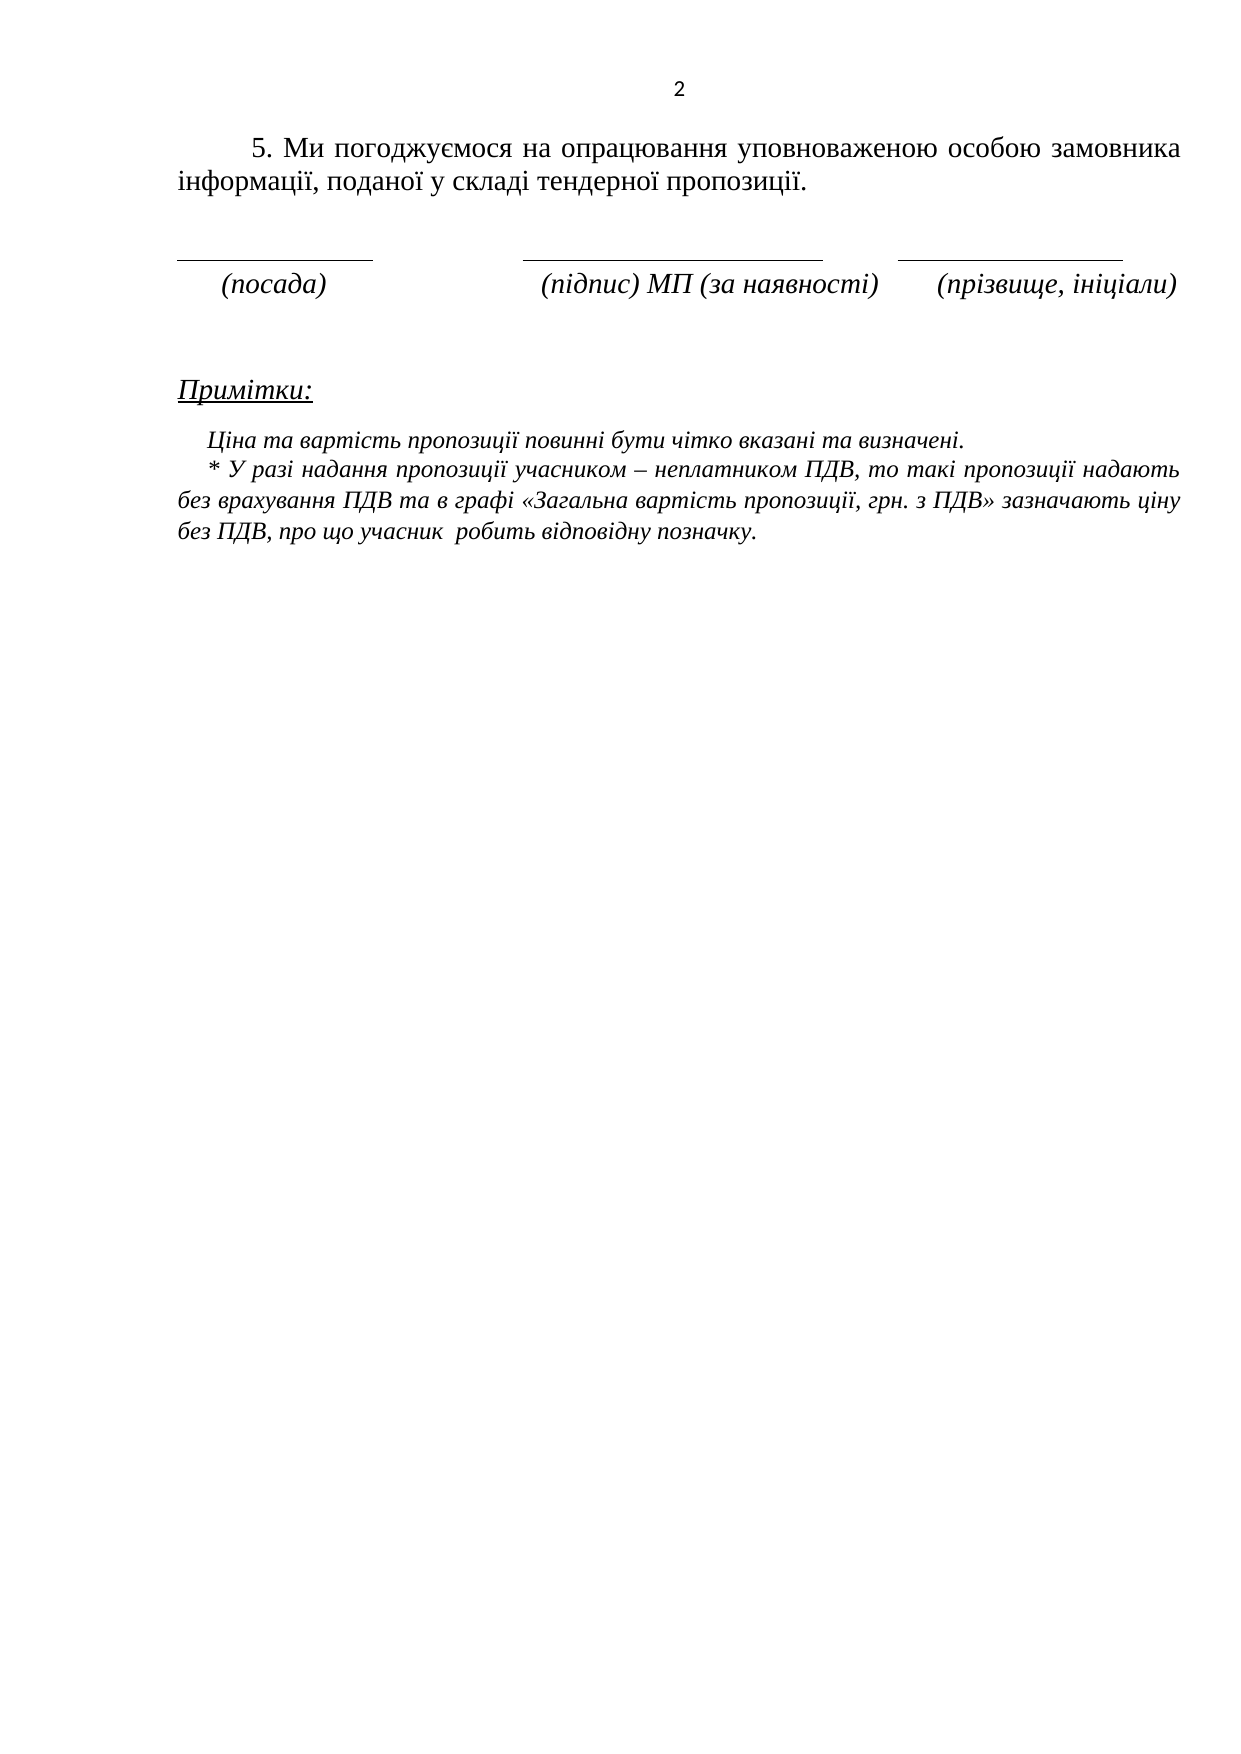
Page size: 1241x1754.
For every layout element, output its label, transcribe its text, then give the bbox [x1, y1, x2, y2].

text 5. Ми погоджуємося на опрацювання уповноваженою особою замовника інформації, поданої у складі тендерної пропозиції. [177, 130, 1181, 197]
text (посада) (підпис) МП (за наявності) (прізвище, ініціали) [177, 231, 1181, 300]
text Примітки: [177, 372, 1181, 406]
text Ціна та вартість пропозиції повинні бути чітко вказані та визначені. [177, 425, 1181, 454]
text * У разі надання пропозиції учасником – неплатником ПДВ, то такі пропозиції надають без врахування ПДВ та в графі «Загальна вартість пропозиції, грн. з ПДВ» зазначають ціну без ПДВ, про що учасник робить відповідну позначку. [177, 454, 1181, 545]
